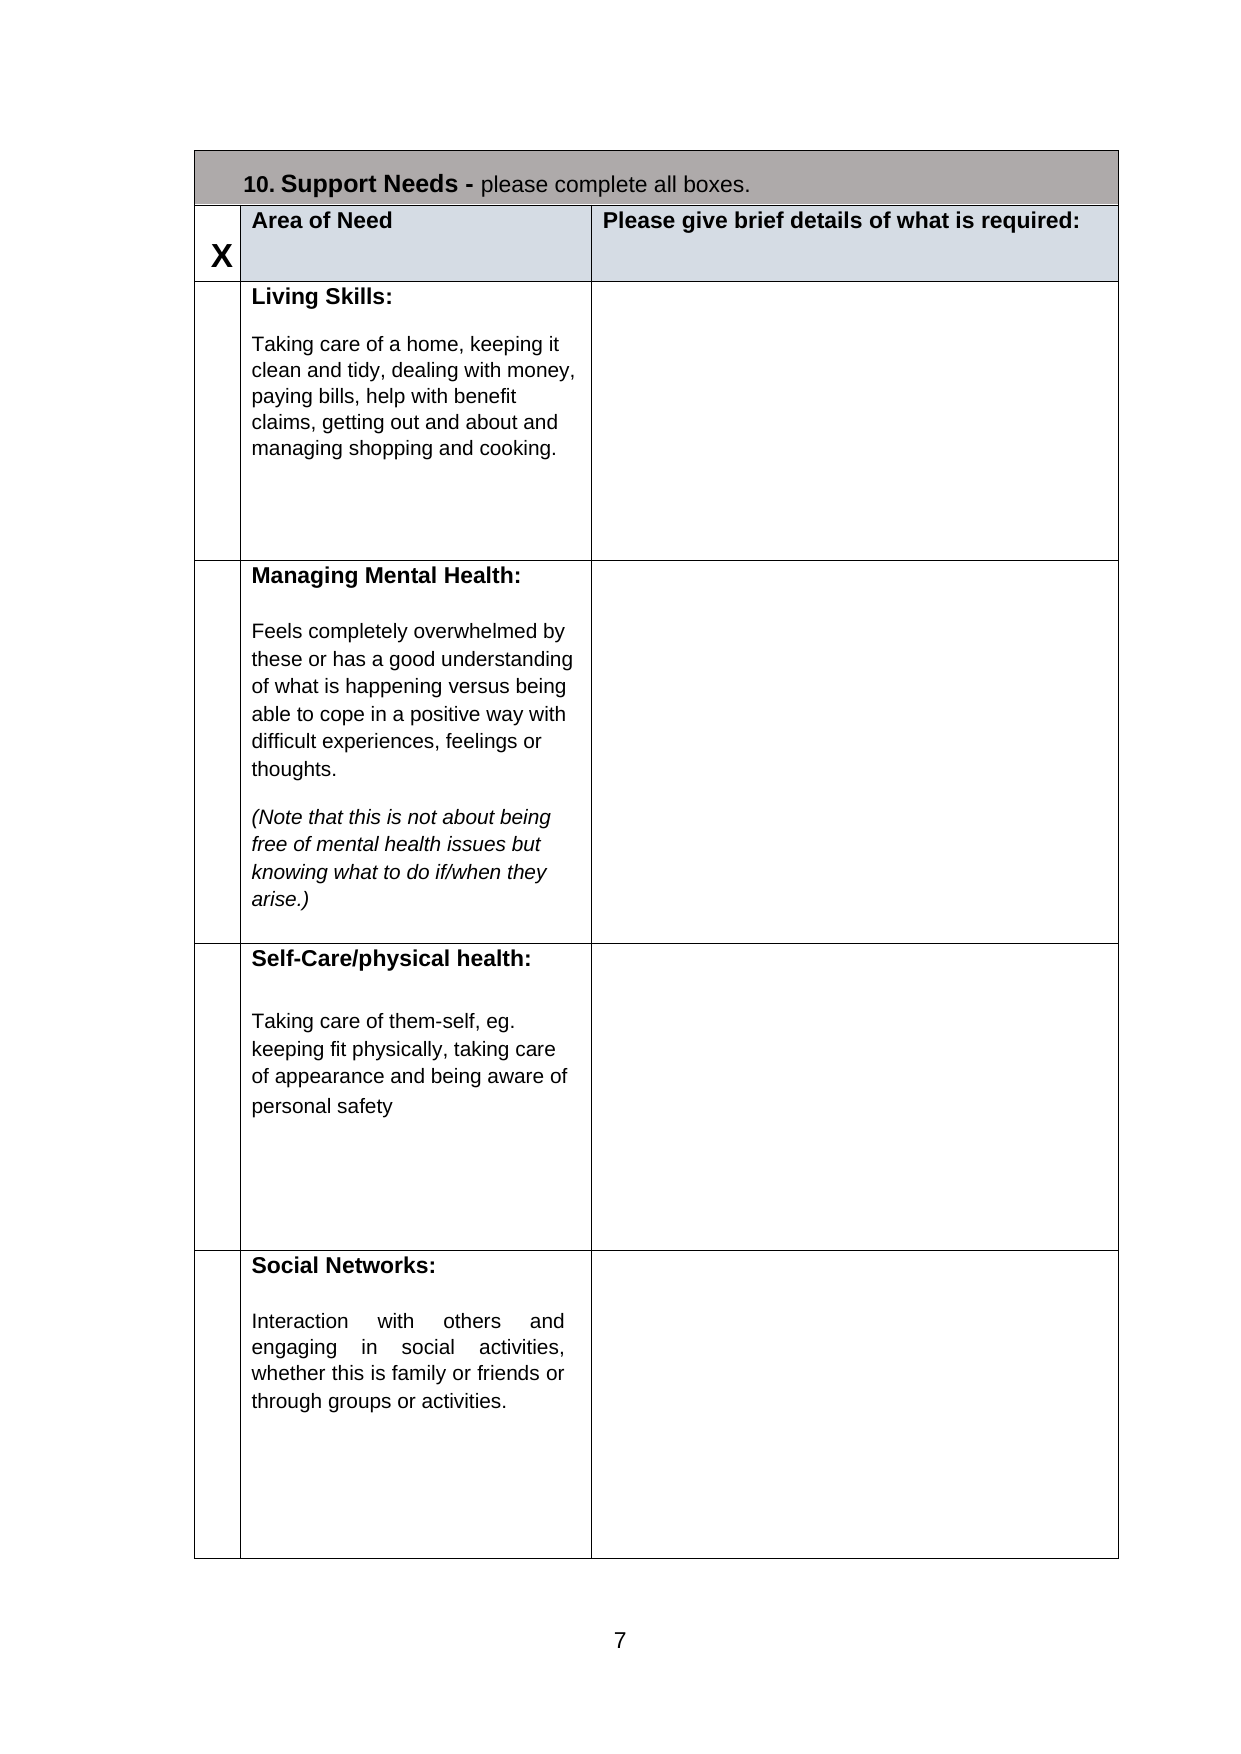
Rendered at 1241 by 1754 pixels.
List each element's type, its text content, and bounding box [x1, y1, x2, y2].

table_header Support Needs - please complete all boxes. [195, 151, 1118, 204]
table_cell [195, 282, 240, 560]
table_cell [195, 1251, 240, 1558]
table_cell Living Skills: Taking care of a home, keeping it clean and tidy, dealing with money, paying bills, help with benefit claims, getting out and about and managing shopping and cooking. [241, 282, 591, 560]
table_cell [592, 282, 1118, 560]
table_cell [195, 944, 240, 1250]
table_cell Social Networks: Interaction with others and engaging in social activities, whether this is family or friends or through groups or activities. [241, 1251, 591, 1558]
table_cell Self-Care/physical health: Taking care of them-self, eg. keeping fit physically, taking care of appearance and being aware of personal safety [241, 944, 591, 1250]
table_cell X [195, 206, 240, 281]
table_cell [195, 561, 240, 942]
table_cell [592, 1251, 1118, 1558]
table_cell [592, 944, 1118, 1250]
table_cell Please give brief details of what is required: [592, 206, 1118, 281]
table_cell Managing Mental Health: Feels completely overwhelmed by these or has a good understanding of what is happening versus being able to cope in a positive way with difficult experiences, feelings or thoughts. (Note that this is not about being free of mental health issues but knowing what to do if/when they arise.) [241, 561, 591, 942]
table_cell Area of Need [241, 206, 591, 281]
table_cell [592, 561, 1118, 942]
